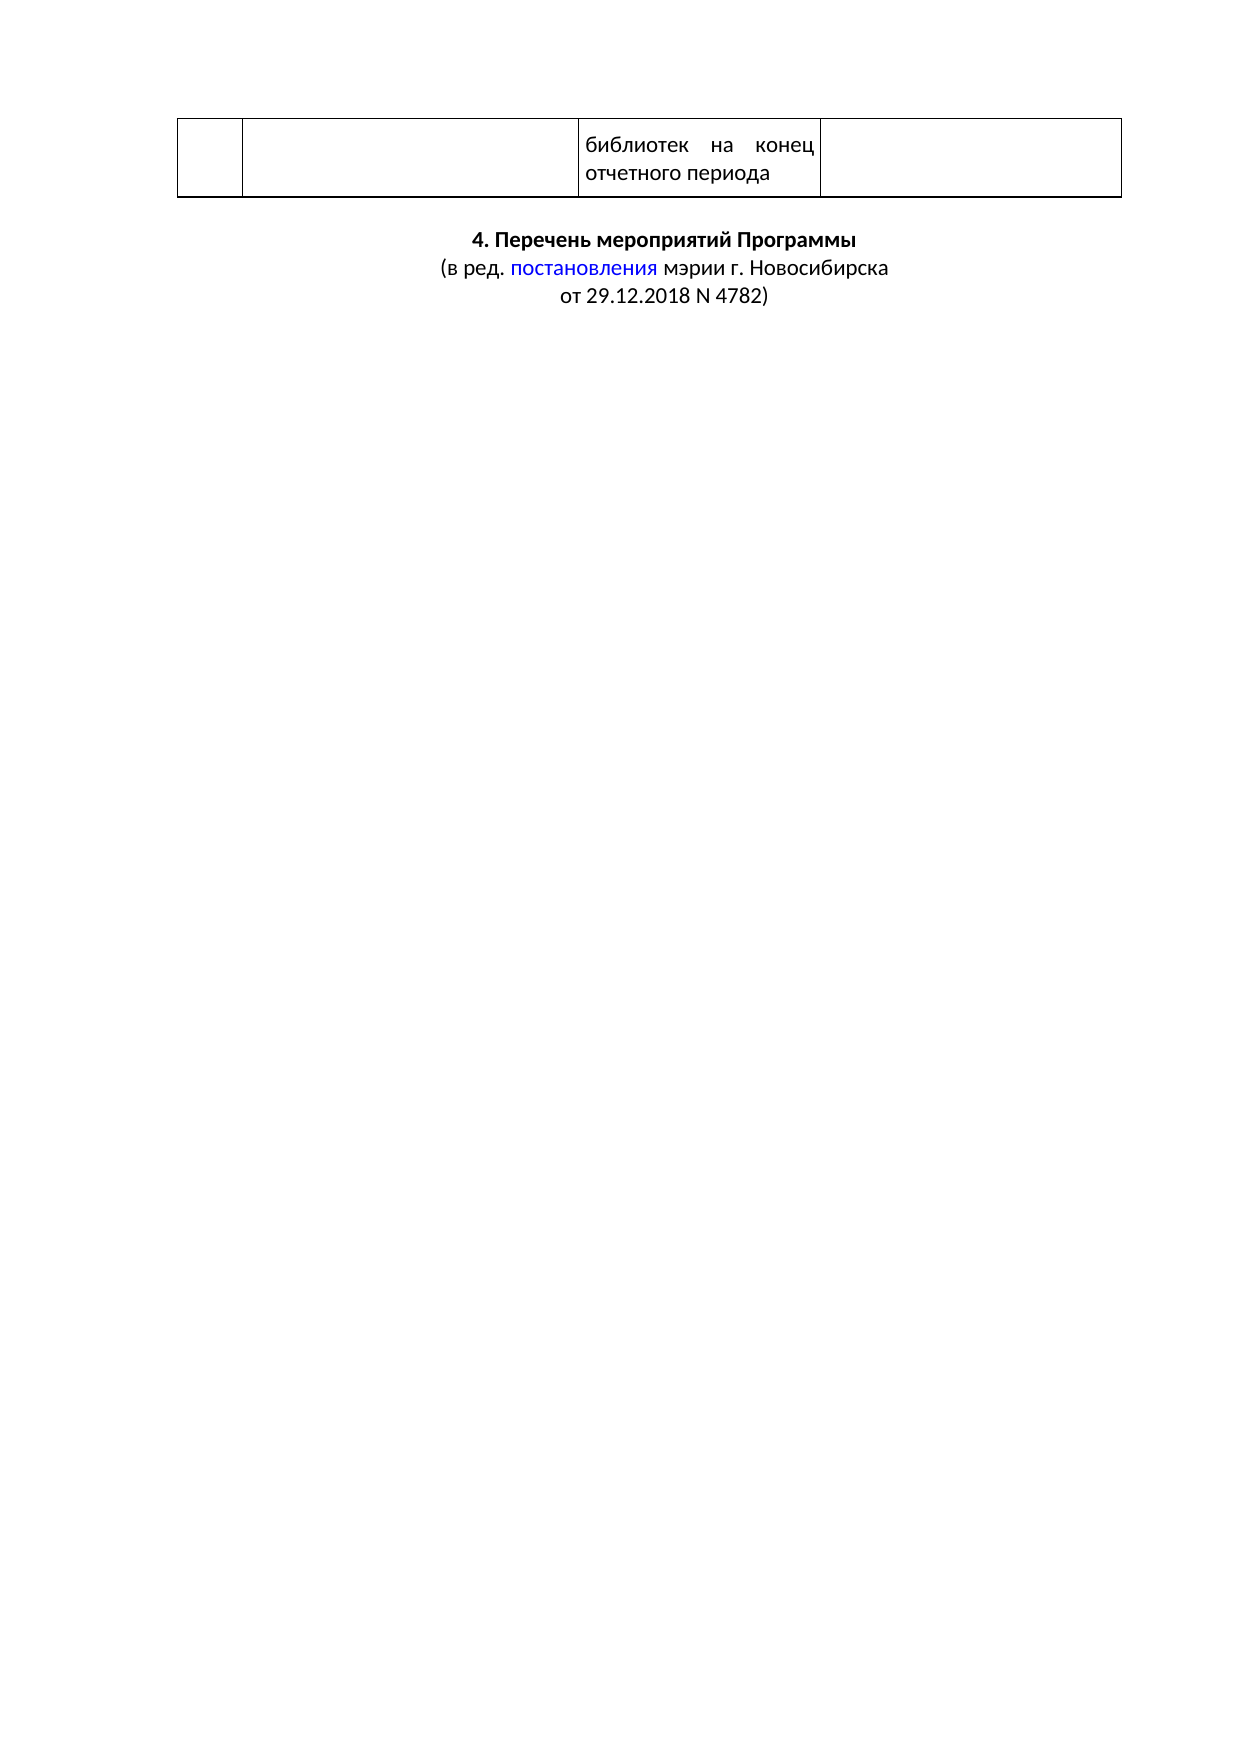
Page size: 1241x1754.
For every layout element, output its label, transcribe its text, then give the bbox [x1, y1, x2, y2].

text от 29.12.2018 N 4782) [177, 282, 1152, 309]
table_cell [243, 119, 578, 196]
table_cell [579, 119, 820, 196]
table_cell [821, 119, 1121, 196]
text (в ред. постановления мэрии г. Новосибирска [177, 253, 1152, 282]
table_cell 8 [178, 119, 242, 196]
title 4. Перечень мероприятий Программы [177, 226, 1152, 253]
